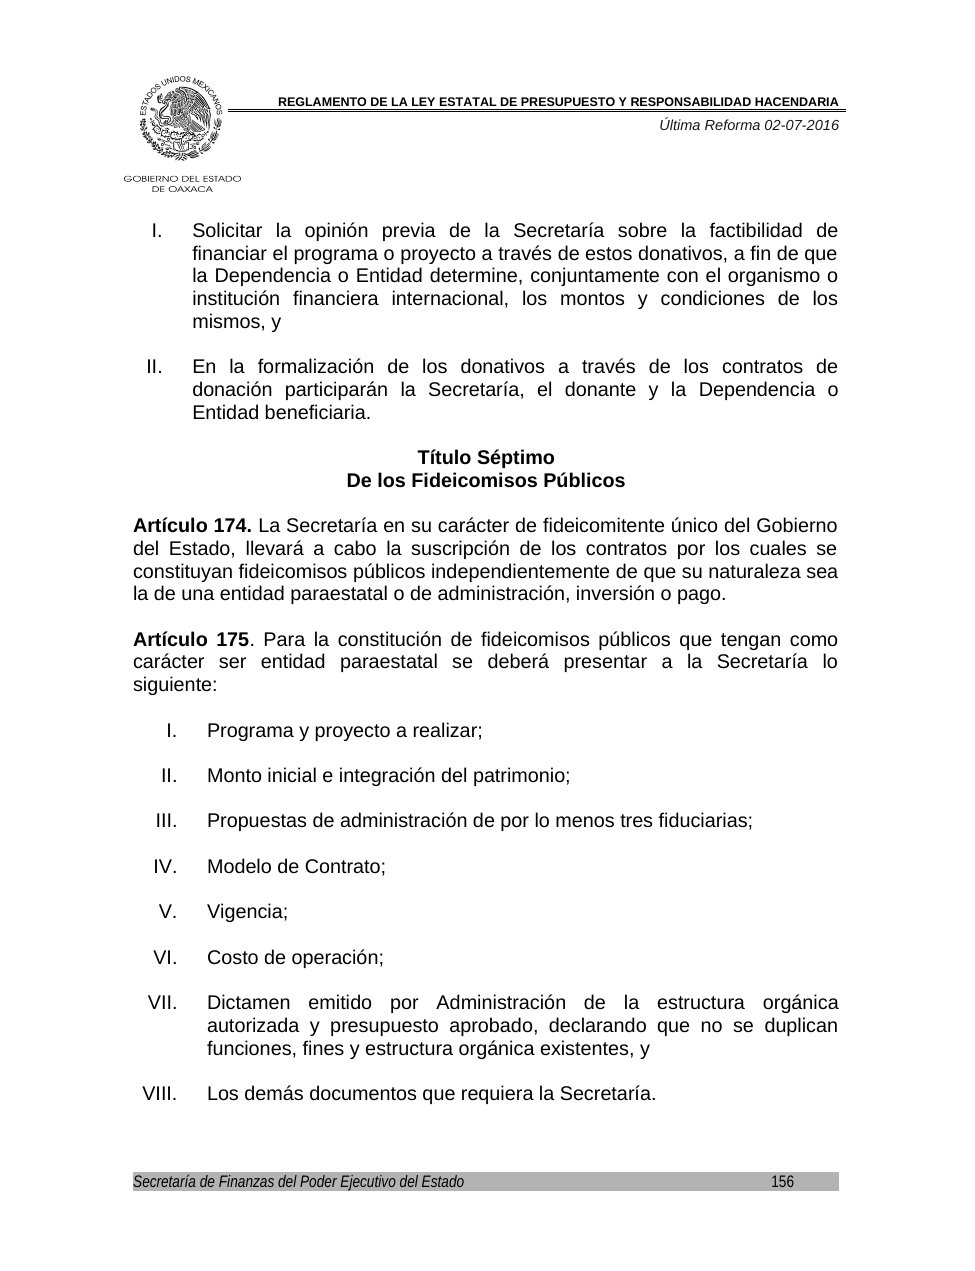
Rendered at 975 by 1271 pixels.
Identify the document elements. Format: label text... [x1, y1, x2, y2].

text Artículo 175. Para la constitución de fideicomisos públicos que tengan como carácter ser entidad paraestatal se deberá presentar a la Secretaría lo siguiente: [133, 628, 839, 696]
list Solicitar la opinión previa de la Secretaría sobre la factibilidad de financiar el programa o proyecto a través de estos donativos, a fin de que la Dependencia o Entidad determine, conjuntamente con el organismo o institución financiera internacional, los montos y condiciones de los mismos, y [162, 219, 839, 332]
list En la formalización de los donativos a través de los contratos de donación participarán la Secretaría, el donante y la Dependencia o Entidad beneficiaria. [162, 355, 839, 423]
list Dictamen emitido por Administración de la estructura orgánica autorizada y presupuesto aprobado, declarando que no se duplican funciones, fines y estructura orgánica existentes, y [177, 991, 839, 1059]
list Modelo de Contrato; [177, 855, 839, 877]
list Costo de operación; [177, 946, 839, 968]
text Artículo 174. La Secretaría en su carácter de fideicomitente único del Gobierno del Estado, llevará a cabo la suscripción de los contratos por los cuales se constituyan fideicomisos públicos independientemente de que su naturaleza sea la de una entidad paraestatal o de administración, inversión o pago. [133, 514, 839, 605]
list Los demás documentos que requiera la Secretaría. [177, 1082, 839, 1104]
text De los Fideicomisos Públicos [133, 469, 839, 491]
list Propuestas de administración de por lo menos tres fiduciarias; [177, 809, 839, 832]
list Monto inicial e integración del patrimonio; [177, 764, 839, 787]
text Título Séptimo [133, 446, 839, 469]
picture [121, 73, 244, 195]
list Programa y proyecto a realizar; [177, 718, 839, 741]
list Vigencia; [177, 900, 839, 923]
